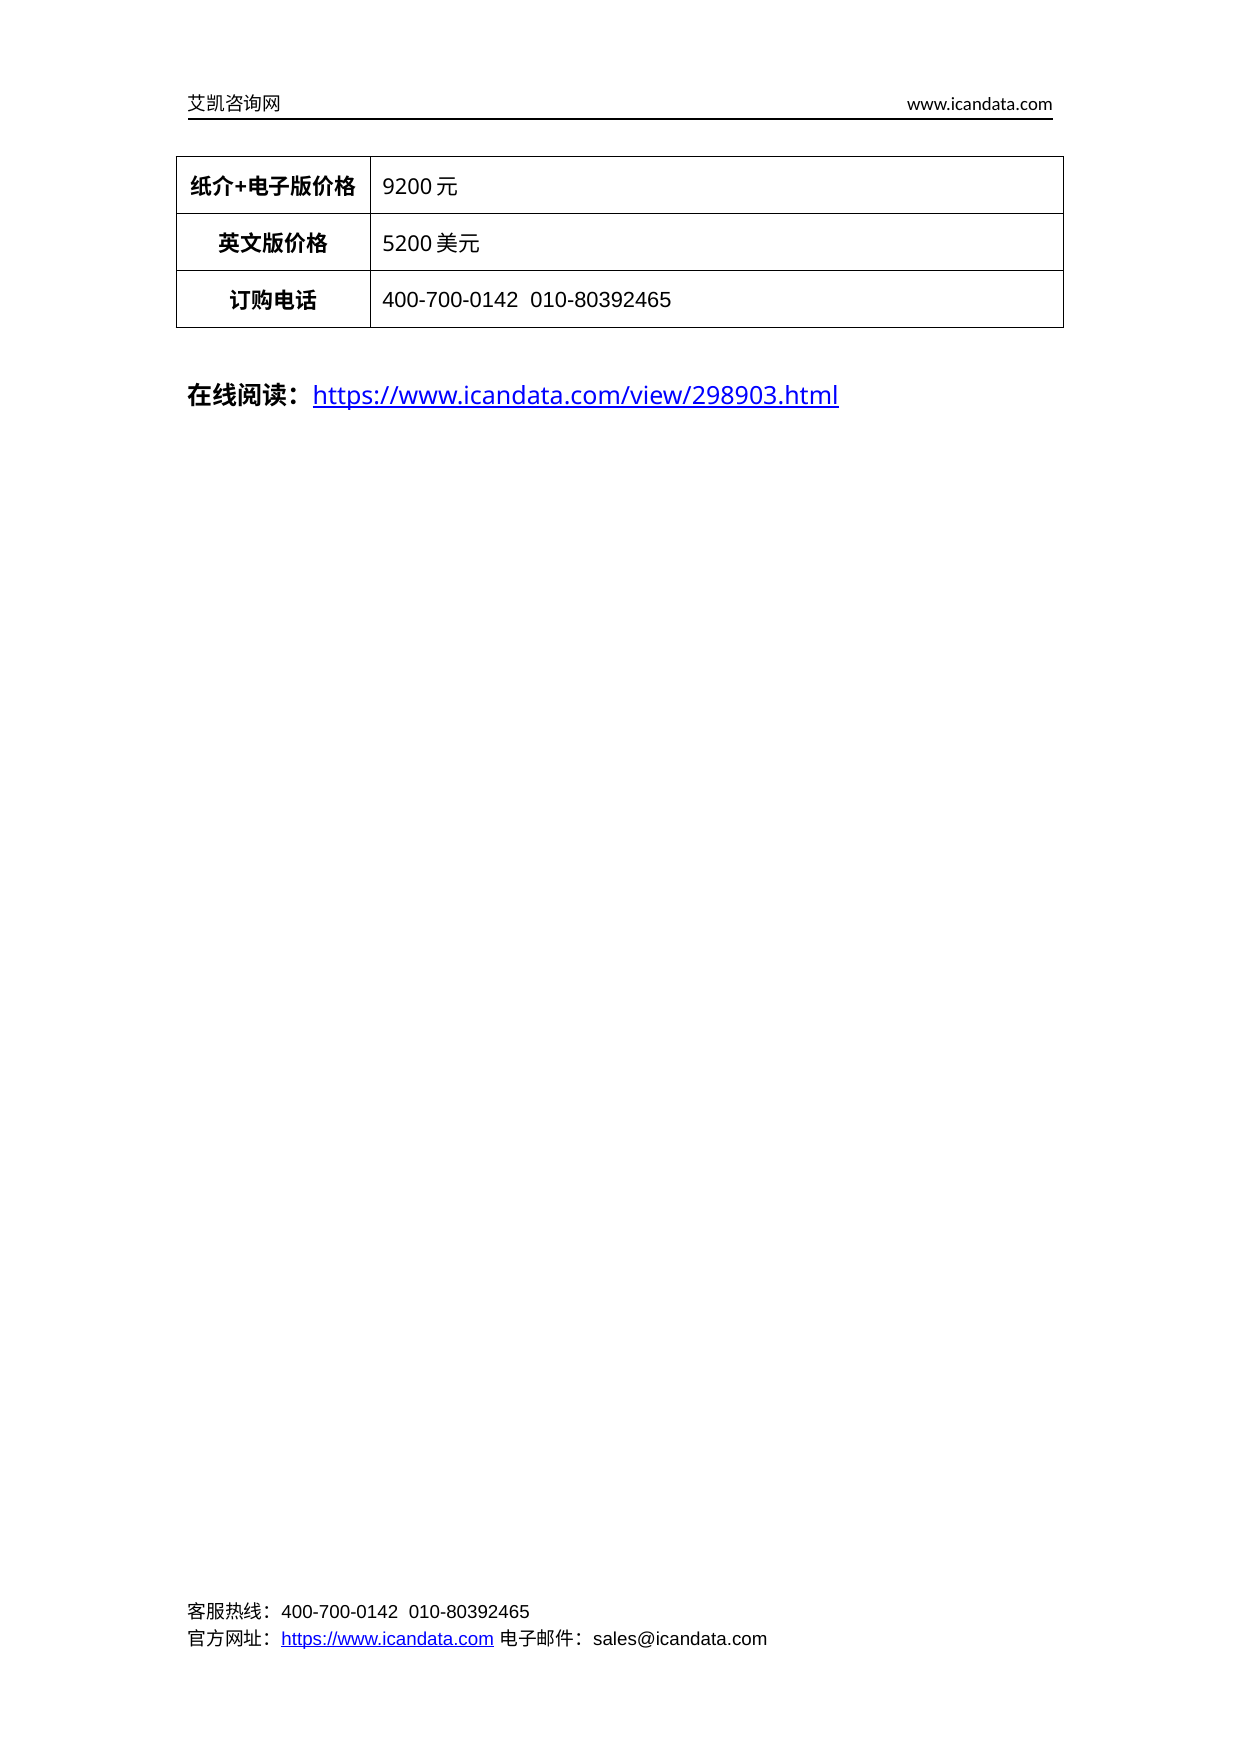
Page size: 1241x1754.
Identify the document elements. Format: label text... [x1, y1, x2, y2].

table_cell 5200美元 [371, 214, 1063, 270]
table_cell 9200元 [371, 157, 1063, 213]
table_cell 订购电话 [177, 271, 370, 327]
table_cell 400-700-0142 010-80392465 [371, 271, 1063, 327]
text 在线阅读：https://www.icandata.com/view/298903.html [187, 361, 1053, 426]
table_cell 纸介+电子版价格 [177, 157, 370, 213]
table_cell 英文版价格 [177, 214, 370, 270]
